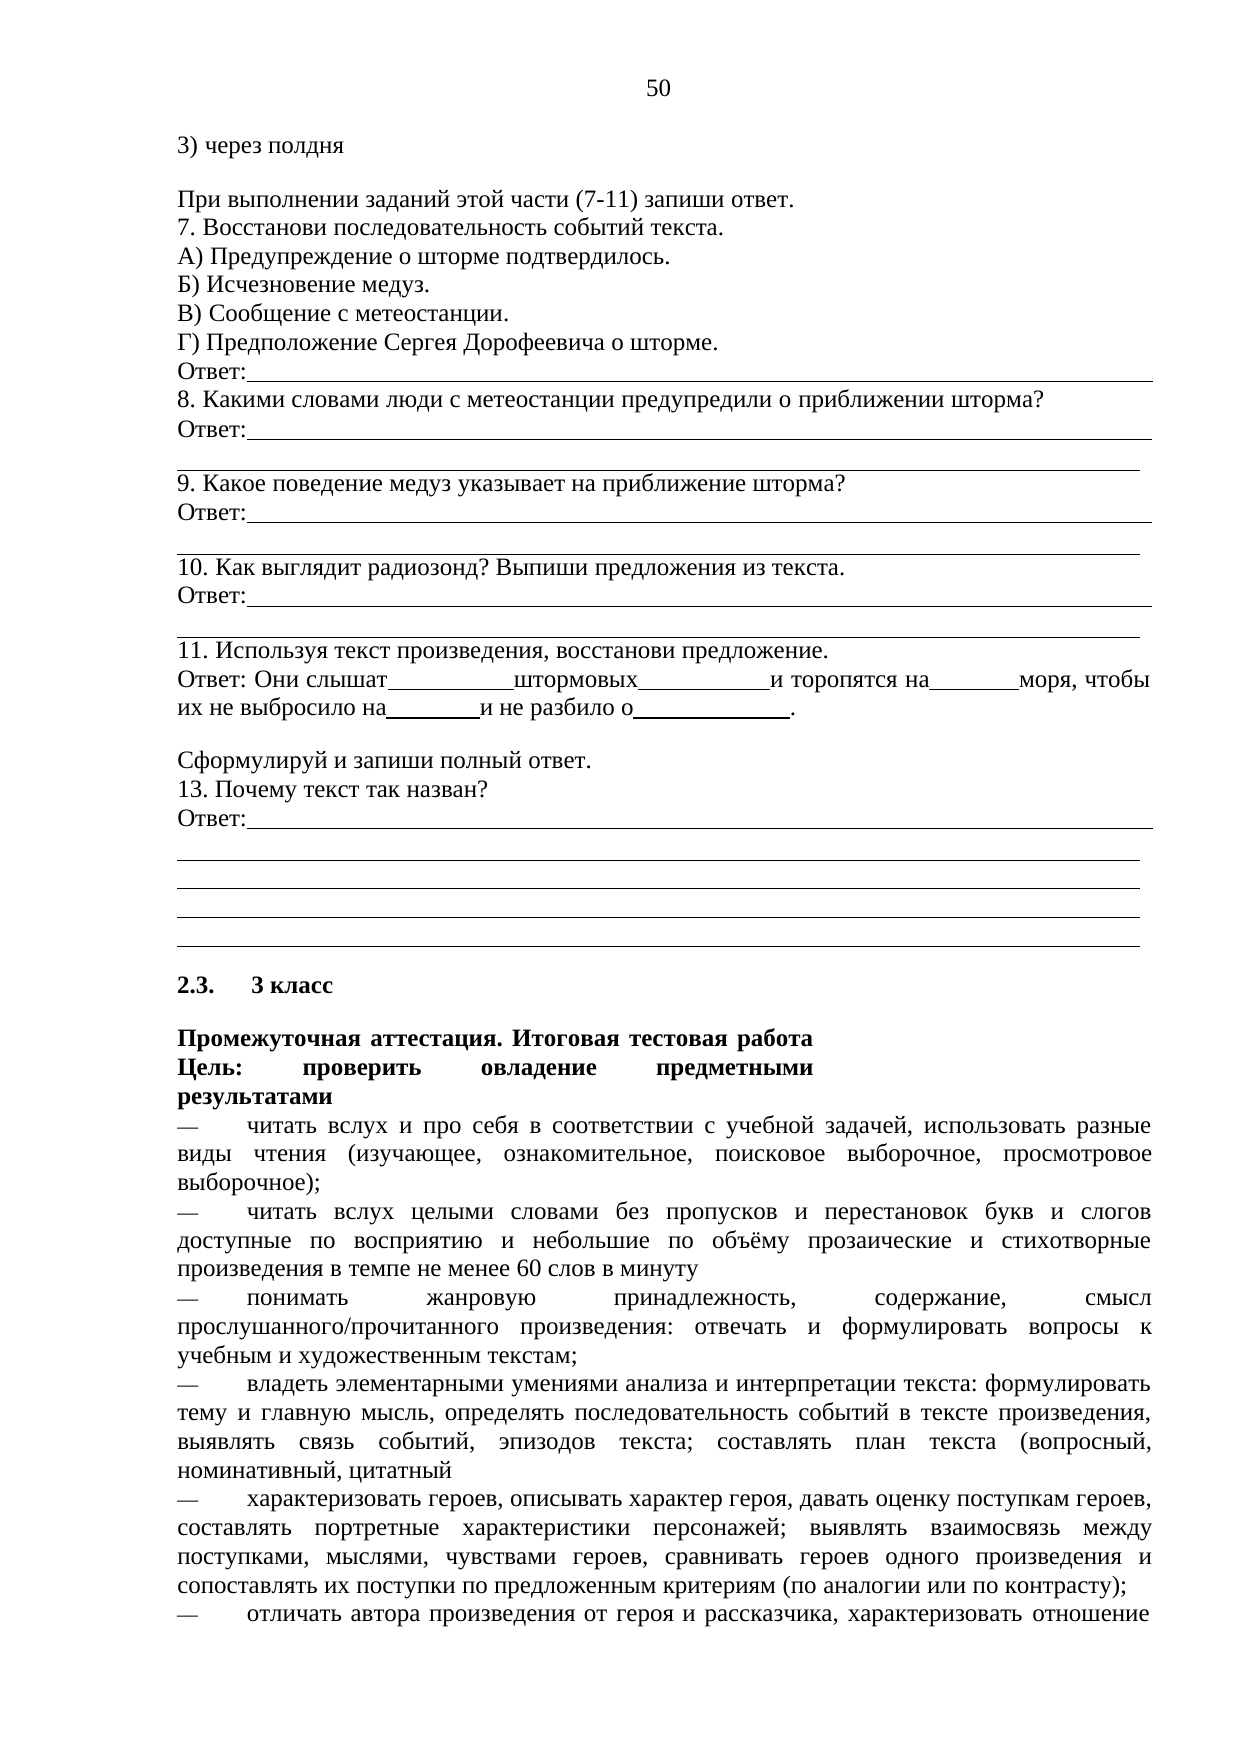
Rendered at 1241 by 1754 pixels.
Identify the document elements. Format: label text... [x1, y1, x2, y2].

text Ответ: Они слышат штормовых и торопятся на моря, чтобы их не выбросило на и не разбило о . [177, 664, 1152, 721]
text Ответ: [177, 356, 1194, 385]
list Используя текст произведения, восстанови предложение. [177, 633, 1194, 664]
list Восстанови последовательность событий текста. [177, 213, 1194, 241]
list характеризовать героев, описывать характер героя, давать оценку поступкам героев, составлять портретные характеристики персонажей; выявлять взаимосвязь между поступками, мыслями, чувствами героев, сравнивать героев одного произведения и сопоставлять их поступки по предложенным критериям (по аналогии или по контрасту); [177, 1483, 1152, 1598]
list владеть элементарными умениями анализа и интерпретации текста: формулировать тему и главную мысль, определять последовательность событий в тексте произведения, выявлять связь событий, эпизодов текста; составлять план текста (вопросный, номинативный, цитатный [177, 1368, 1152, 1483]
list читать вслух целыми словами без пропусков и перестановок букв и слогов доступные по восприятию и небольшие по объёму прозаические и стихотворные произведения в темпе не менее 60 слов в минуту [177, 1196, 1151, 1282]
text Ответ: [177, 497, 1194, 526]
list Какое поведение медуз указывает на приближение шторма? [177, 466, 1194, 497]
text Ответ: [177, 414, 1194, 442]
list Предупреждение о шторме подтвердилось. Б) Исчезновение медуз. [177, 242, 671, 298]
text Сформулируй и запиши полный ответ. [177, 746, 1194, 774]
subtitle 3 класс [177, 970, 1194, 999]
text Ответ: [177, 581, 1194, 609]
text При выполнении заданий этой части (7-11) запиши ответ. [177, 184, 1194, 213]
list через полдня [177, 130, 1194, 159]
text Ответ: [177, 803, 1194, 832]
list Сообщение с метеостанции. [177, 298, 1194, 327]
text Промежуточная аттестация. Итоговая тестовая работа Цель: проверить овладение предметными результатами [177, 1023, 813, 1110]
text Г) Предположение Сергея Дорофеевича о шторме. [177, 327, 1194, 356]
list Какими словами люди с метеостанции предупредили о приближении шторма? [177, 385, 1194, 413]
list Как выглядит радиозонд? Выпиши предложения из текста. [177, 549, 1194, 580]
list понимать жанровую принадлежность, содержание, смысл прослушанного/прочитанного произведения: отвечать и формулировать вопросы к учебным и художественным текстам; [177, 1282, 1152, 1368]
text 13. Почему текст так назван? [177, 774, 1194, 803]
list отличать автора произведения от героя и рассказчика, характеризовать отношение [177, 1598, 1194, 1627]
list читать вслух и про себя в соответствии с учебной задачей, использовать разные виды чтения (изучающее, ознакомительное, поисковое выборочное, просмотровое выборочное); [177, 1110, 1152, 1196]
